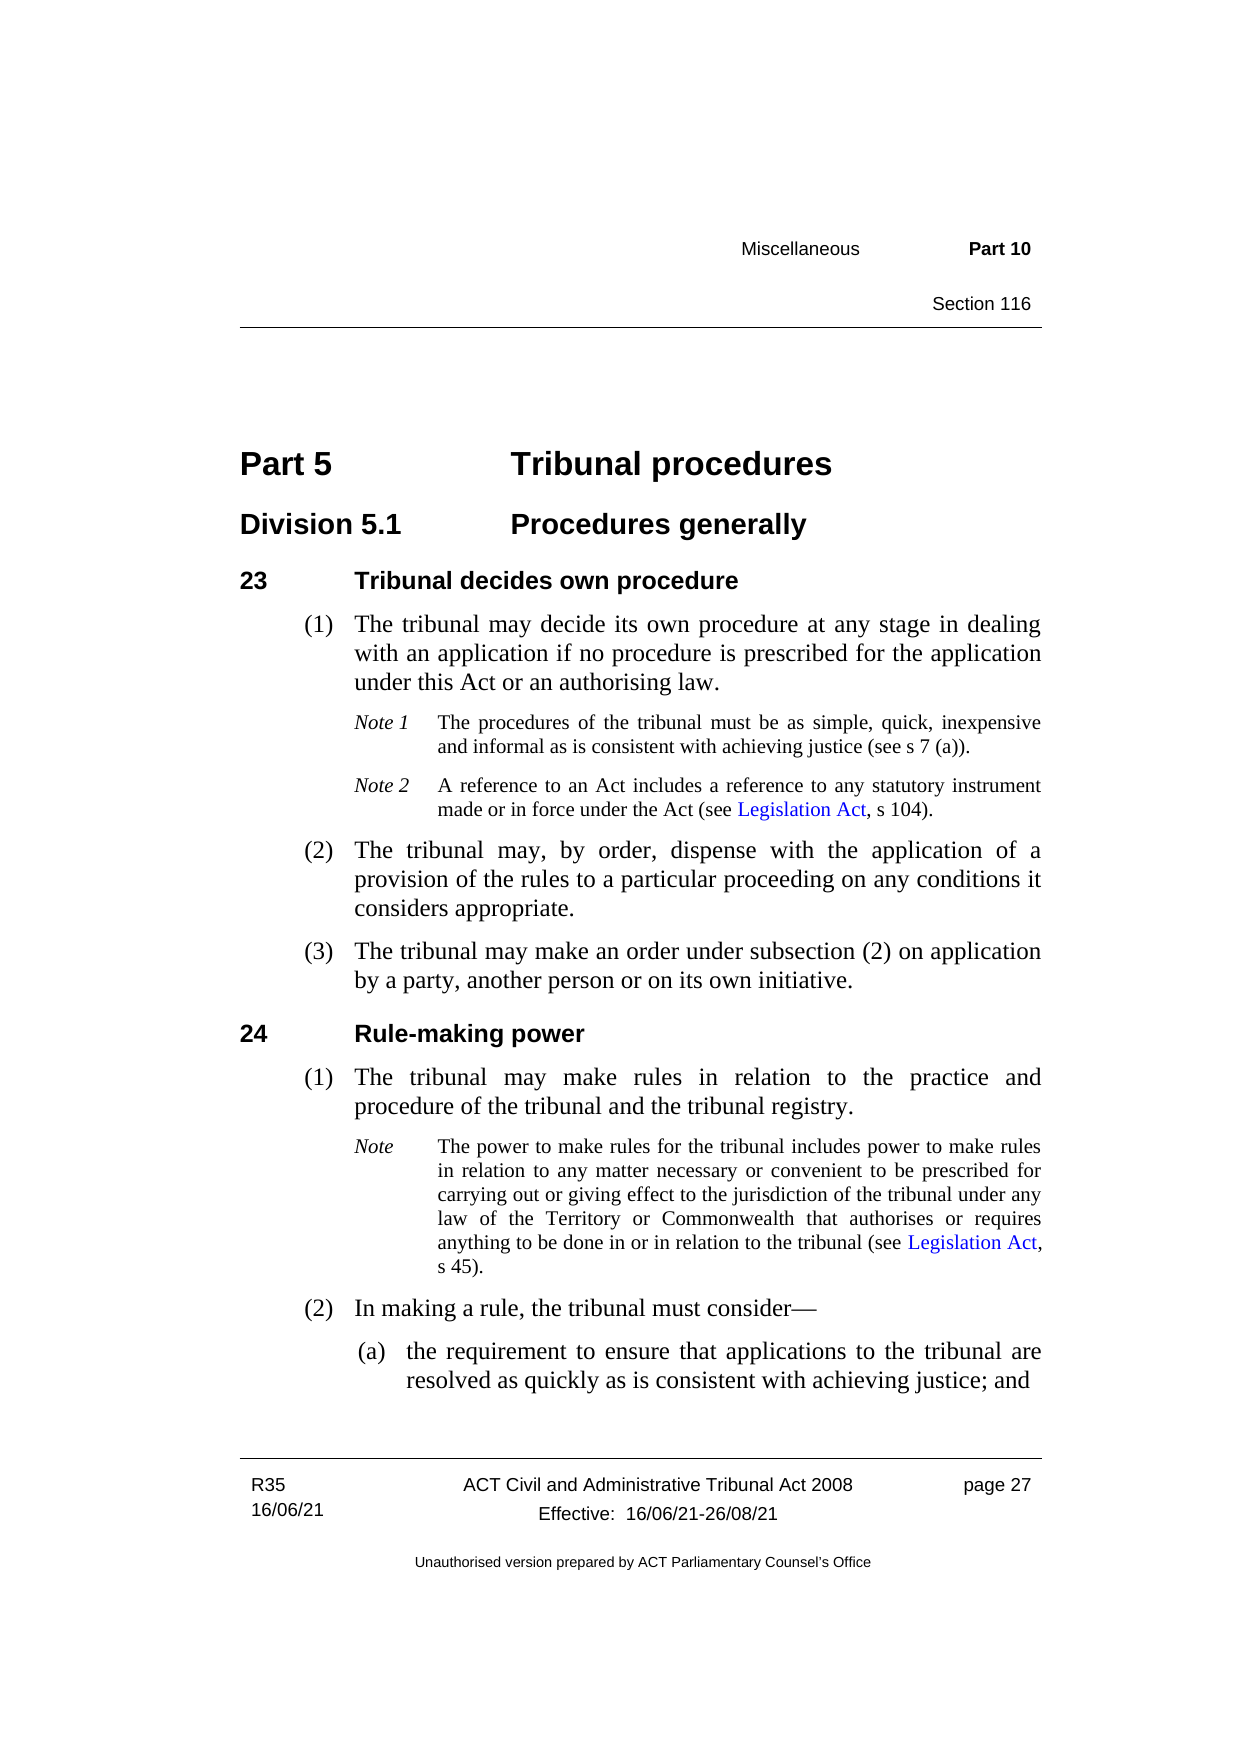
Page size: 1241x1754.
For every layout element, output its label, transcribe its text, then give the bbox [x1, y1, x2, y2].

text (2) In making a rule, the tribunal must consider— [239, 1293, 1042, 1322]
text Note 2 A reference to an Act includes a reference to any statutory instrument made or in force under the Act (see Legislation Act, s 104). [354, 773, 1042, 821]
text (3) The tribunal may make an order under subsection (2) on application by a party, another person or on its own initiative. [239, 936, 1042, 994]
text Division 5.1 Procedures generally [239, 507, 1042, 541]
text (1) The tribunal may make rules in relation to the practice and procedure of the tribunal and the tribunal registry. [239, 1062, 1042, 1119]
text (1) The tribunal may decide its own procedure at any stage in dealing with an application if no procedure is prescribed for the application under this Act or an authorising law. [239, 609, 1042, 695]
text Note The power to make rules for the tribunal includes power to make rules in relation to any matter necessary or convenient to be prescribed for carrying out or giving effect to the jurisdiction of the tribunal under any law of the Territory or Commonwealth that authorises or requires anything to be done in or in relation to the tribunal (see Legislation Act, s 45). [354, 1134, 1042, 1278]
text 23 Tribunal decides own procedure [239, 566, 1042, 594]
text 24 Rule-making power [239, 1019, 1042, 1047]
text Note 1 The procedures of the tribunal must be as simple, quick, inexpensive and informal as is consistent with achieving justice (see s 7 (a)). [354, 710, 1042, 758]
text (2) The tribunal may, by order, dispense with the application of a provision of the rules to a particular proceeding on any conditions it considers appropriate. [239, 835, 1042, 922]
text (a) the requirement to ensure that applications to the tribunal are resolved as quickly as is consistent with achieving justice; and [239, 1336, 1042, 1394]
text Part 5 Tribunal procedures [239, 444, 1042, 482]
